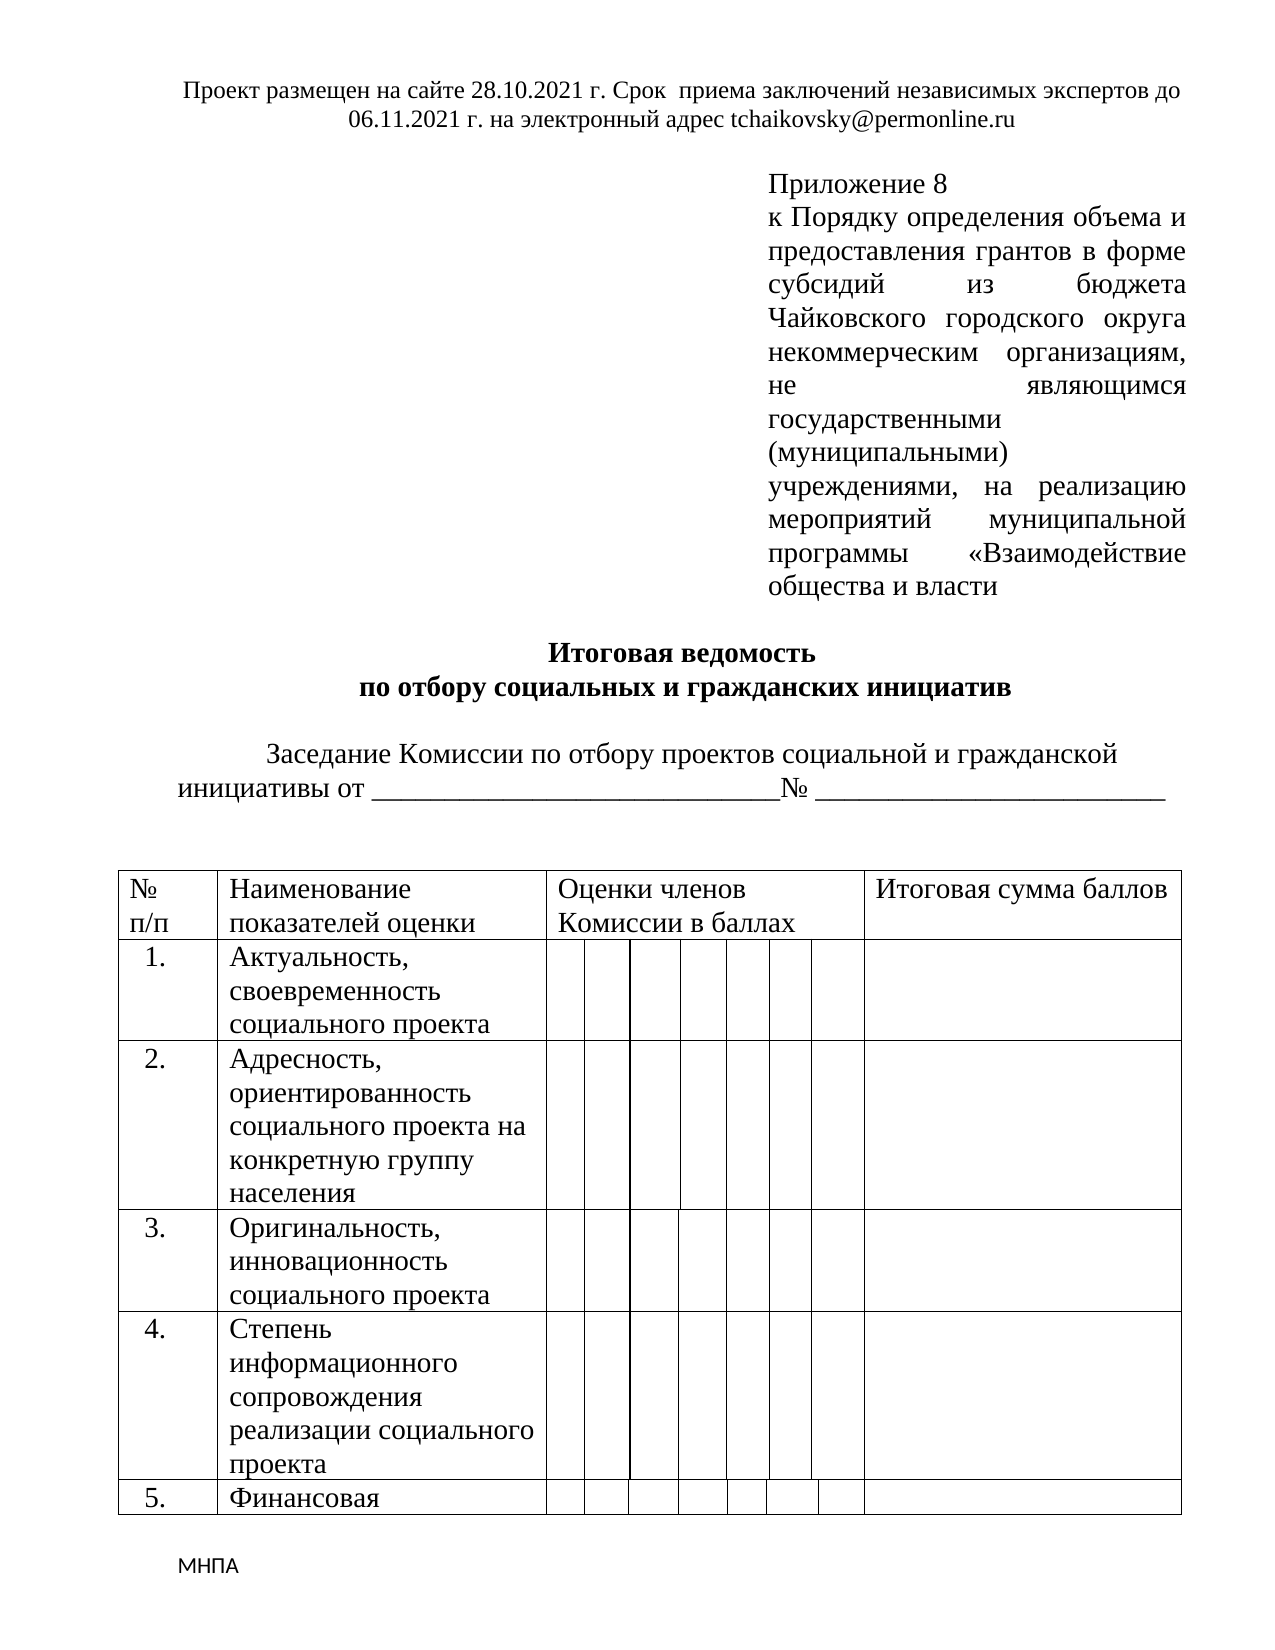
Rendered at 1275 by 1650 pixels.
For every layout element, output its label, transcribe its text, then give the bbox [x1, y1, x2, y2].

table_cell [631, 1210, 678, 1311]
table_cell [585, 1312, 629, 1479]
table_cell [770, 1312, 811, 1479]
table_cell [585, 1041, 629, 1209]
table_cell [119, 940, 217, 1040]
table_cell [629, 1480, 678, 1514]
table_cell [770, 1210, 811, 1311]
table_cell Адресность, ориентированность социального проекта на конкретную группу населения [218, 1041, 546, 1209]
table_cell [585, 1210, 629, 1311]
table_cell [865, 1480, 1181, 1514]
table_cell [812, 1312, 864, 1479]
table_cell [681, 940, 726, 1040]
table_cell [681, 1041, 726, 1209]
table_cell [119, 1041, 217, 1209]
table_cell [819, 1480, 864, 1514]
table_cell [812, 1041, 864, 1209]
table_cell [865, 1210, 1181, 1311]
table_cell [679, 1480, 727, 1514]
table_cell [727, 1312, 769, 1479]
table_cell [865, 940, 1181, 1040]
table_cell [119, 1312, 217, 1479]
table_cell [728, 1480, 766, 1514]
table_cell [585, 1480, 628, 1514]
table_cell Актуальность, своевременность социального проекта [218, 940, 546, 1040]
table_cell Оригинальность, инновационность социального проекта [218, 1210, 546, 1311]
table_cell Финансовая эффективность социального проекта по соотношению затрат и ожидаемых результатов [218, 1480, 546, 1514]
table_cell Степень информационного сопровождения реализации социального проекта [218, 1312, 546, 1479]
table_cell [679, 1312, 726, 1479]
table_cell [547, 1210, 584, 1311]
table_cell [812, 940, 864, 1040]
table_cell [631, 1312, 678, 1479]
table_header Оценки членов Комиссии в баллах [547, 871, 864, 938]
table_cell [865, 1041, 1181, 1209]
table_cell [767, 1480, 818, 1514]
table_cell [631, 1041, 680, 1209]
text по отбору социальных и гражданских инициатив [177, 669, 1186, 703]
table_header Итоговая сумма баллов [865, 871, 1181, 938]
table_cell [812, 1210, 864, 1311]
table_cell [727, 940, 769, 1040]
table_header Наименование показателей оценки [218, 871, 546, 938]
table_header № п/п [119, 871, 217, 938]
table_cell [679, 1210, 726, 1311]
table_cell [547, 940, 584, 1040]
table_cell [770, 1041, 811, 1209]
table_cell [631, 940, 680, 1040]
text Приложение 8 [768, 166, 1186, 199]
table_cell [727, 1210, 769, 1311]
table_cell [547, 1480, 584, 1514]
table_cell [770, 940, 811, 1040]
table_cell [547, 1312, 584, 1479]
table_cell [585, 940, 629, 1040]
table_cell [547, 1041, 584, 1209]
table_cell [727, 1041, 769, 1209]
table_cell [865, 1312, 1181, 1479]
table_cell [119, 1480, 217, 1514]
text Итоговая ведомость [177, 636, 1186, 669]
text к Порядку определения объема и предоставления грантов в форме субсидий из бюджета Чайковского городского округа некоммерческим организациям, не являющимся государственными (муниципальными) учреждениями, на реализацию мероприятий муниципальной программы «Взаимодействие общества и власти [768, 199, 1186, 602]
table_cell [119, 1210, 217, 1311]
text Заседание Комиссии по отбору проектов социальной и гражданской инициативы от ____________________________№ ________________________ [177, 736, 1186, 803]
